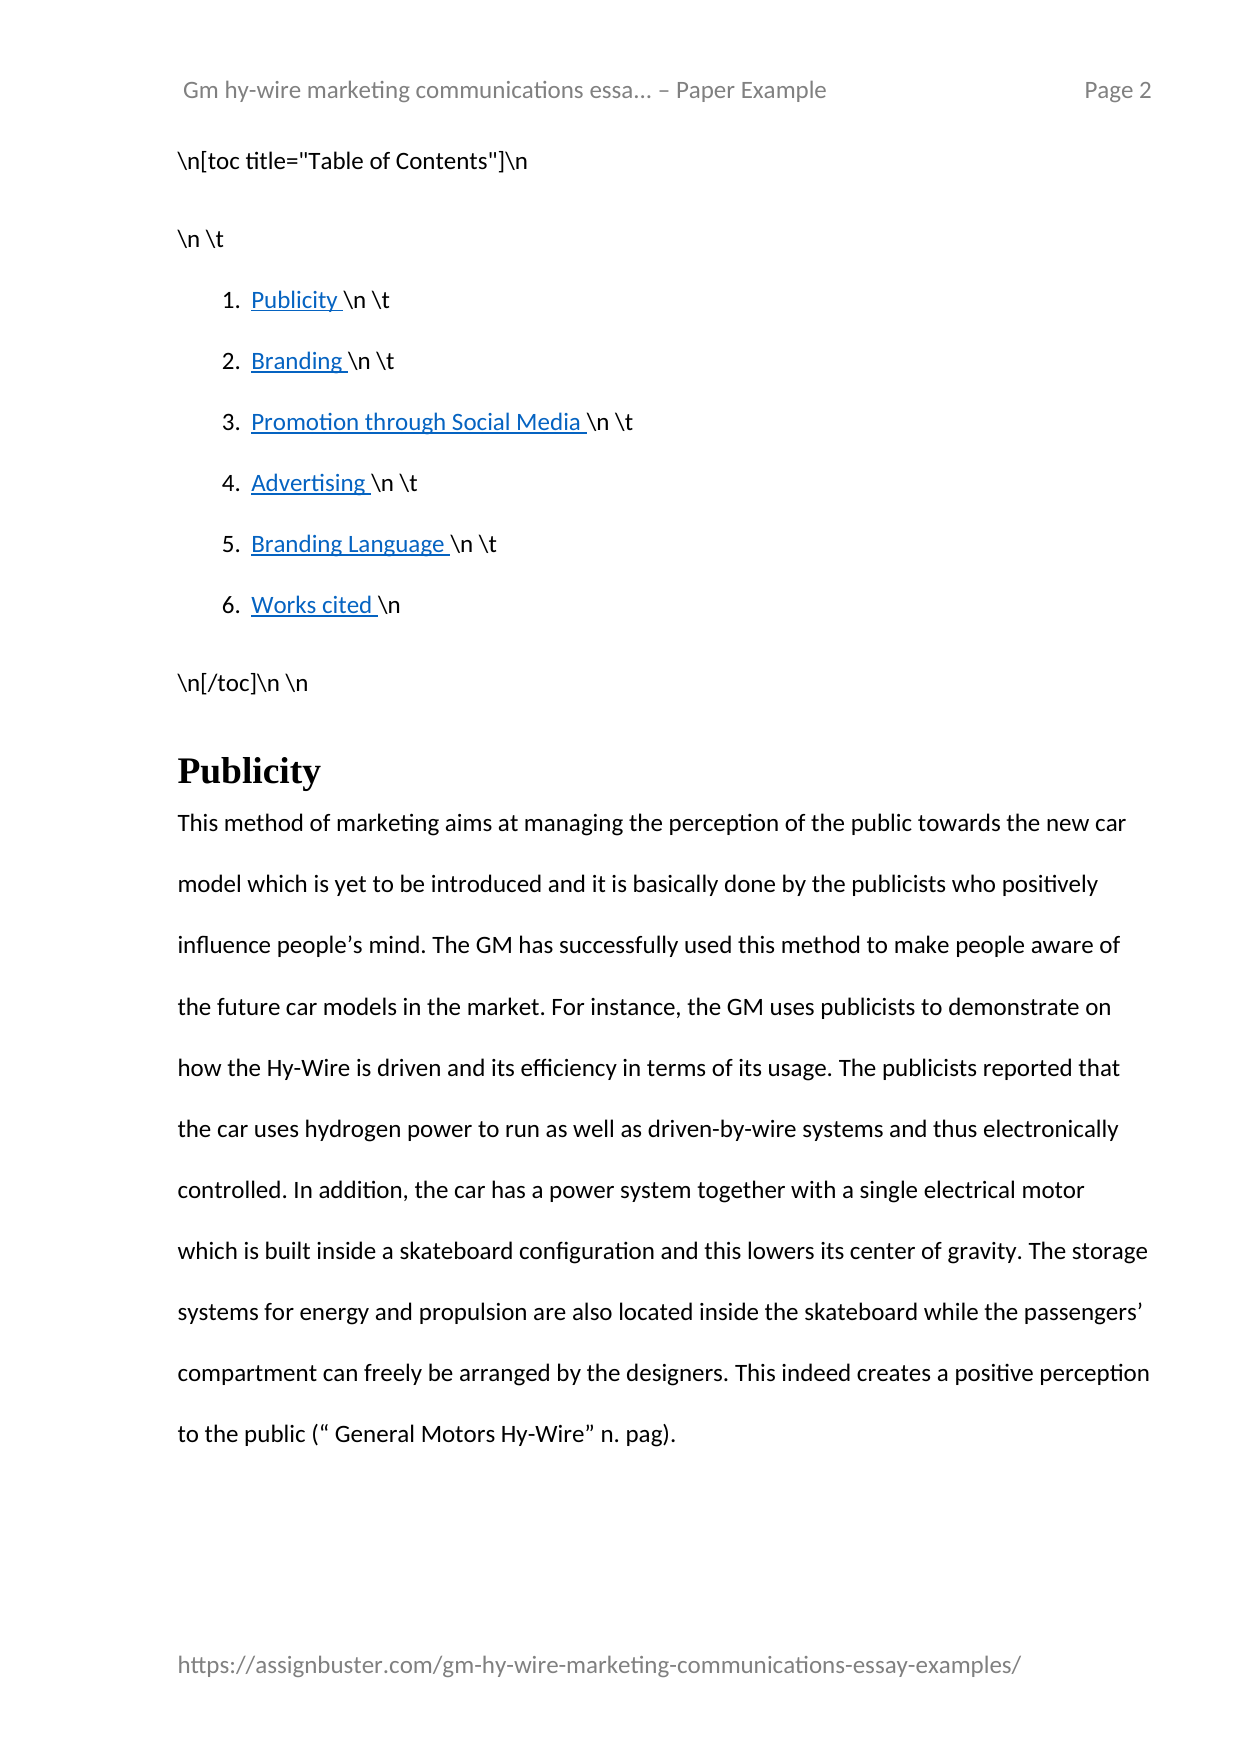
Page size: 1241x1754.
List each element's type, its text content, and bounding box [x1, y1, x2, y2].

list Branding Language \n \t [222, 528, 1152, 558]
list Works cited \n [222, 589, 1152, 619]
list Branding \n \t [222, 345, 1152, 375]
list Publicity \n \t [222, 284, 1152, 314]
subtitle Publicity [177, 748, 1152, 792]
text \n[/toc]\n \n [177, 667, 1152, 697]
text \n[toc title="Table of Contents"]\n [177, 145, 1152, 176]
text This method of marketing aims at managing the perception of the public towards the new car model which is yet to be introduced and it is basically done by the publicists who positively influence people’s mind. The GM has successfully used this method to make people aware of the future car models in the market. For instance, the GM uses publicists to demonstrate on how the Hy-Wire is driven and its efficiency in terms of its usage. The publicists reported that the car uses hydrogen power to run as well as driven-by-wire systems and thus electronically controlled. In addition, the car has a power system together with a single electrical motor which is built inside a skateboard configuration and this lowers its center of gravity. The storage systems for energy and propulsion are also located inside the skateboard while the passengers’ compartment can freely be arranged by the designers. This indeed creates a positive perception to the public (“ General Motors Hy-Wire” n. pag). [177, 808, 1152, 1448]
list \n \t [177, 223, 1152, 253]
list Advertising \n \t [222, 467, 1152, 497]
list Promotion through Social Media \n \t [222, 406, 1152, 436]
